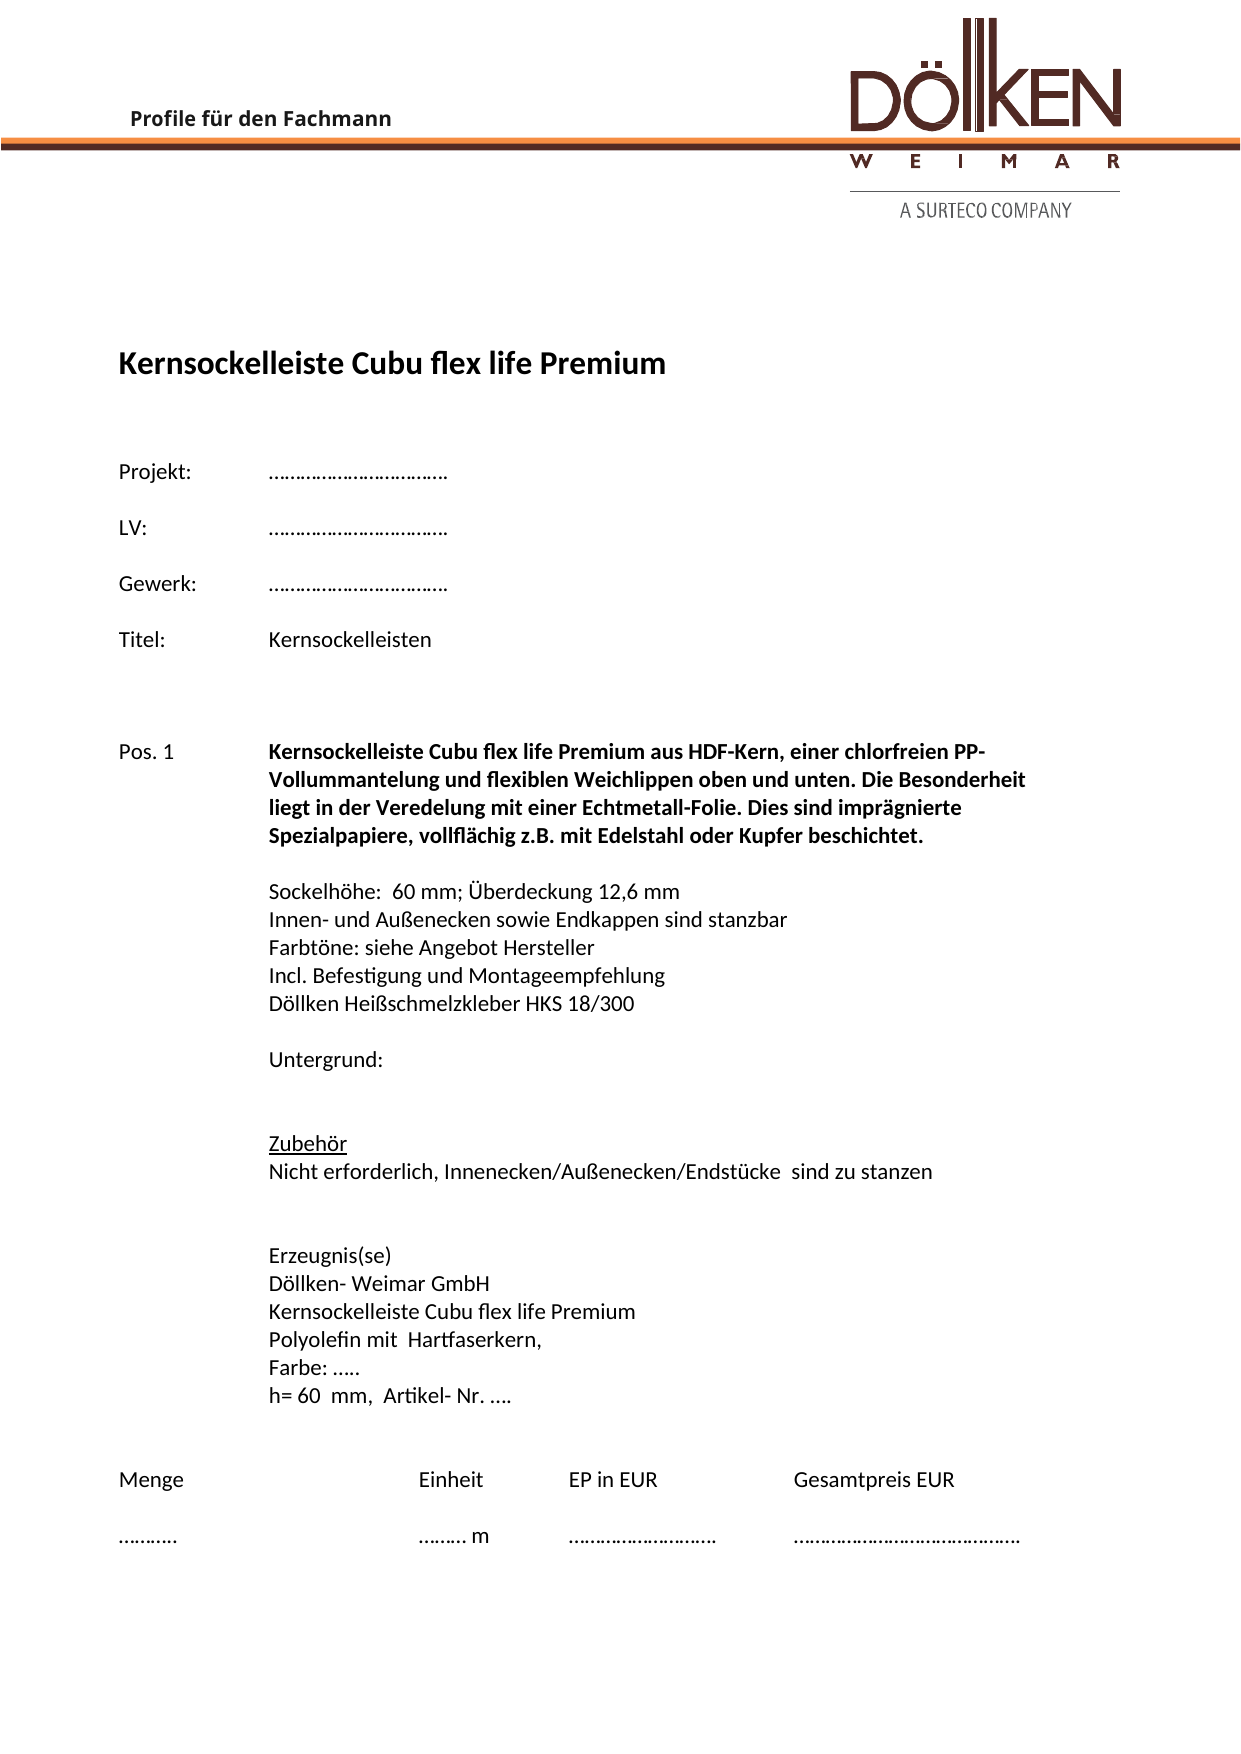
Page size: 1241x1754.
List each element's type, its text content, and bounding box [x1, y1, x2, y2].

text h= 60 mm, Artikel- Nr. …. [194, 1381, 1065, 1409]
text Profile für den Fachmann [130, 104, 1067, 133]
text Döllken- Weimar GmbH [119, 1269, 1065, 1297]
text LV: ……………………………. [119, 513, 1065, 541]
text Nicht erforderlich, Innenecken/Außenecken/Endstücke sind zu stanzen [119, 1157, 1065, 1213]
text Erzeugnis(se) [119, 1241, 1065, 1269]
text Untergrund: [119, 1045, 1065, 1073]
text Titel: Kernsockelleisten [119, 625, 1065, 653]
text Zubehör [119, 1129, 1065, 1157]
text ……….. ……… m ………………………. ……………………………………. [119, 1522, 1065, 1549]
text Kernsockelleiste Cubu flex life Premium [119, 1297, 1065, 1325]
text Kernsockelleiste Cubu flex life Premium [119, 342, 1065, 383]
text Sockelhöhe: 60 mm; Überdeckung 12,6 mm [194, 877, 1065, 905]
text Gewerk: ……………………………. [119, 569, 1065, 597]
text Menge Einheit EP in EUR Gesamtpreis EUR [119, 1466, 1065, 1493]
text Incl. Befestigung und Montageempfehlung [119, 961, 1065, 989]
text Döllken Heißschmelzkleber HKS 18/300 [119, 989, 1065, 1017]
text Farbtöne: siehe Angebot Hersteller [269, 933, 1065, 961]
text Farbe: ….. [194, 1353, 1065, 1381]
text liegt in der Veredelung mit einer Echtmetall-Folie. Dies sind imprägnierte Spezialpapiere, vollflächig z.B. mit Edelstahl oder Kupfer beschichtet. [269, 793, 1065, 849]
text Pos. 1 Kernsockelleiste Cubu flex life Premium aus HDF-Kern, einer chlorfreien PP-Vollummantelung und flexiblen Weichlippen oben und unten. Die Besonderheit [119, 737, 1065, 793]
text Projekt: ……………………………. [119, 457, 1065, 485]
text Polyolefin mit Hartfaserkern, [194, 1325, 1065, 1353]
text Innen- und Außenecken sowie Endkappen sind stanzbar [194, 905, 1065, 933]
